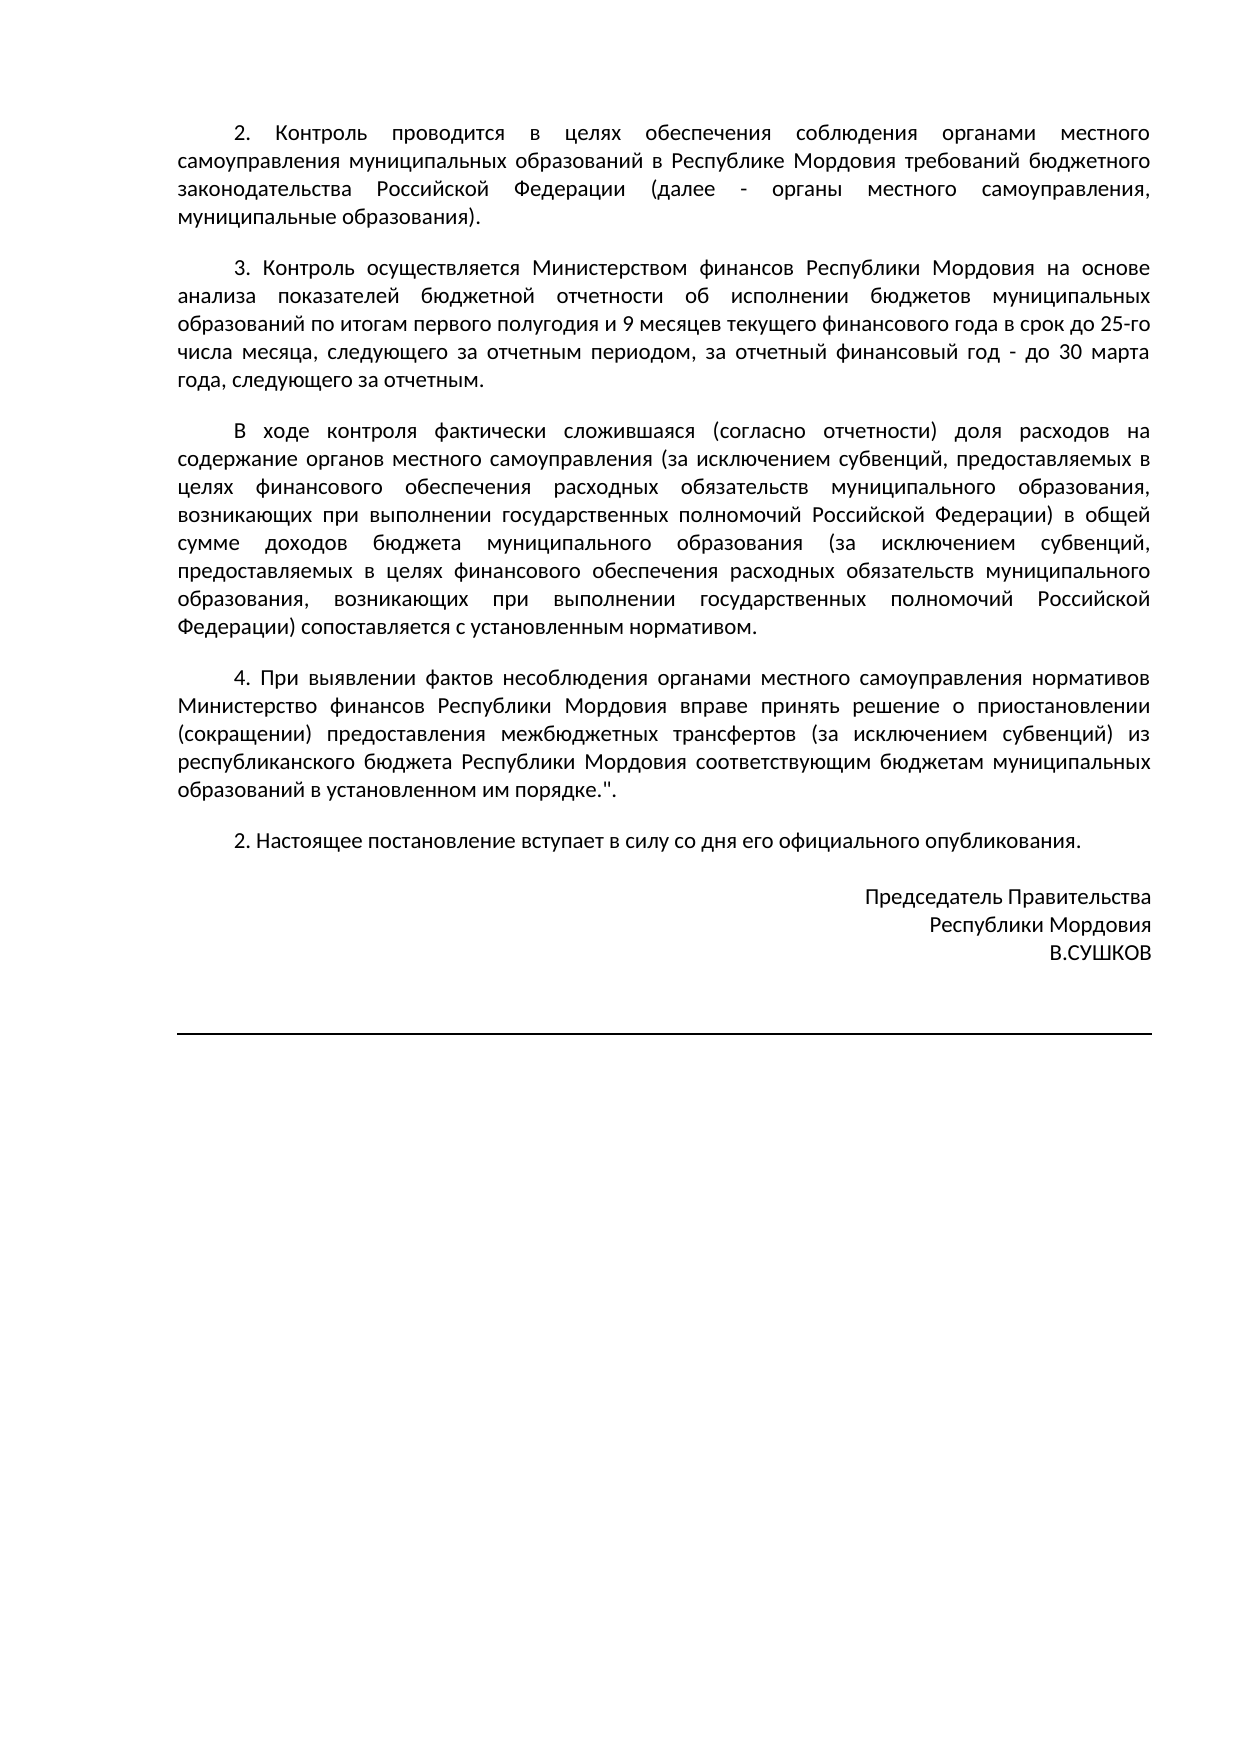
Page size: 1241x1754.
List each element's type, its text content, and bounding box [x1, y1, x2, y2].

text 2. Контроль проводится в целях обеспечения соблюдения органами местного самоуправления муниципальных образований в Республике Мордовия требований бюджетного законодательства Российской Федерации (далее - органы местного самоуправления, муниципальные образования). [177, 118, 1152, 230]
text 3. Контроль осуществляется Министерством финансов Республики Мордовия на основе анализа показателей бюджетной отчетности об исполнении бюджетов муниципальных образований по итогам первого полугодия и 9 месяцев текущего финансового года в срок до 25-го числа месяца, следующего за отчетным периодом, за отчетный финансовый год - до 30 марта года, следующего за отчетным. [177, 253, 1152, 393]
text Республики Мордовия [177, 910, 1152, 938]
text Председатель Правительства [177, 882, 1152, 910]
text 4. При выявлении фактов несоблюдения органами местного самоуправления нормативов Министерство финансов Республики Мордовия вправе принять решение о приостановлении (сокращении) предоставления межбюджетных трансфертов (за исключением субвенций) из республиканского бюджета Республики Мордовия соответствующим бюджетам муниципальных образований в установленном им порядке.". [177, 663, 1152, 803]
text В.СУШКОВ [177, 938, 1152, 966]
text 2. Настоящее постановление вступает в силу со дня его официального опубликования. [177, 826, 1152, 854]
text В ходе контроля фактически сложившаяся (согласно отчетности) доля расходов на содержание органов местного самоуправления (за исключением субвенций, предоставляемых в целях финансового обеспечения расходных обязательств муниципального образования, возникающих при выполнении государственных полномочий Российской Федерации) в общей сумме доходов бюджета муниципального образования (за исключением субвенций, предоставляемых в целях финансового обеспечения расходных обязательств муниципального образования, возникающих при выполнении государственных полномочий Российской Федерации) сопоставляется с установленным нормативом. [177, 416, 1152, 640]
